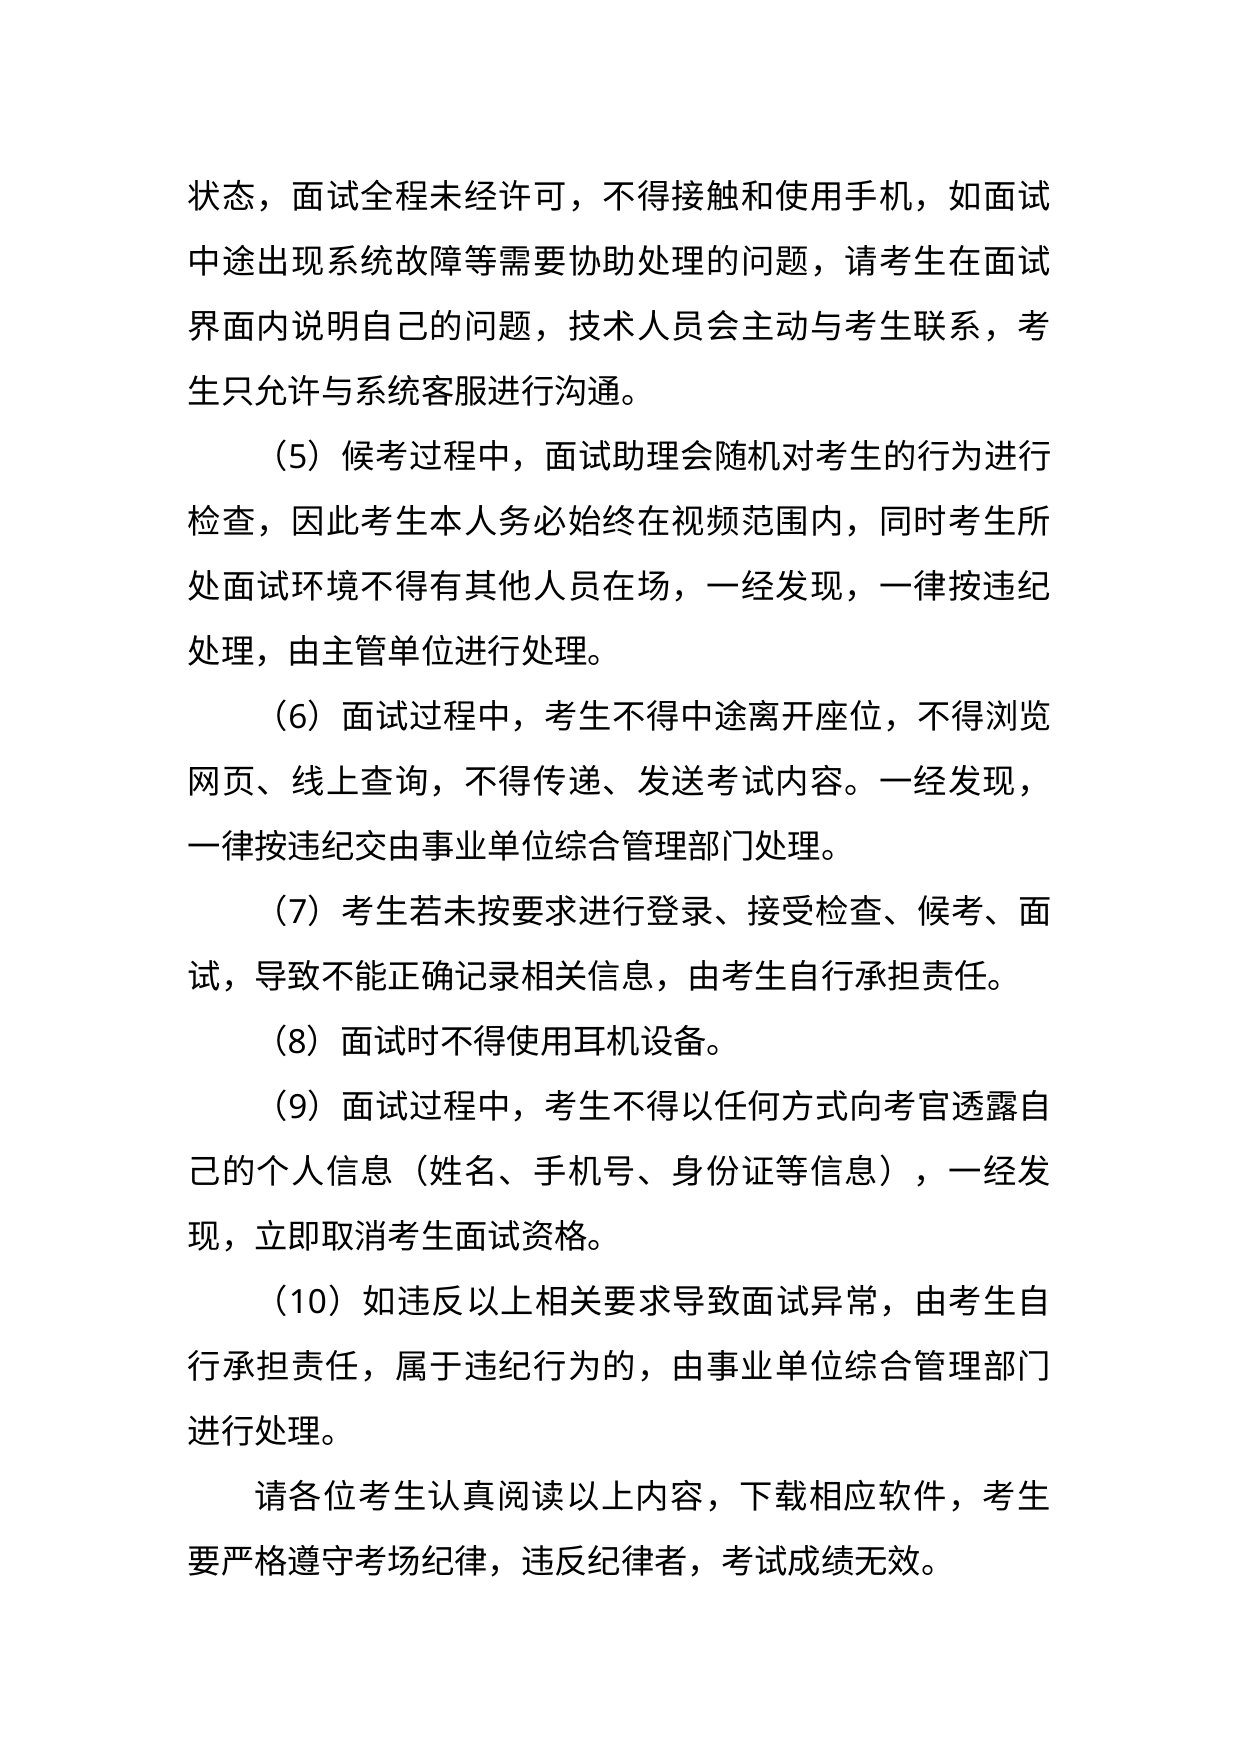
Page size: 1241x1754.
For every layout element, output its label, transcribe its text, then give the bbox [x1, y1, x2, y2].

text （6）面试过程中，考生不得中途离开座位，不得浏览网页、线上查询，不得传递、发送考试内容。一经发现，一律按违纪交由事业单位综合管理部门处理。 [187, 682, 1053, 877]
text （9）面试过程中，考生不得以任何方式向考官透露自己的个人信息（姓名、手机号、身份证等信息），一经发现，立即取消考生面试资格。 [187, 1072, 1053, 1267]
text （10）如违反以上相关要求导致面试异常，由考生自行承担责任，属于违纪行为的，由事业单位综合管理部门进行处理。 [187, 1267, 1053, 1462]
text 请各位考生认真阅读以上内容，下载相应软件，考生要严格遵守考场纪律，违反纪律者，考试成绩无效。 [187, 1462, 1053, 1592]
text （7）考生若未按要求进行登录、接受检查、候考、面试，导致不能正确记录相关信息，由考生自行承担责任。 [187, 877, 1053, 1007]
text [187, 162, 1053, 422]
text （8）面试时不得使用耳机设备。 [187, 1007, 1053, 1072]
text （5）候考过程中，面试助理会随机对考生的行为进行检查，因此考生本人务必始终在视频范围内，同时考生所处面试环境不得有其他人员在场，一经发现，一律按违纪处理，由主管单位进行处理。 [187, 422, 1053, 682]
